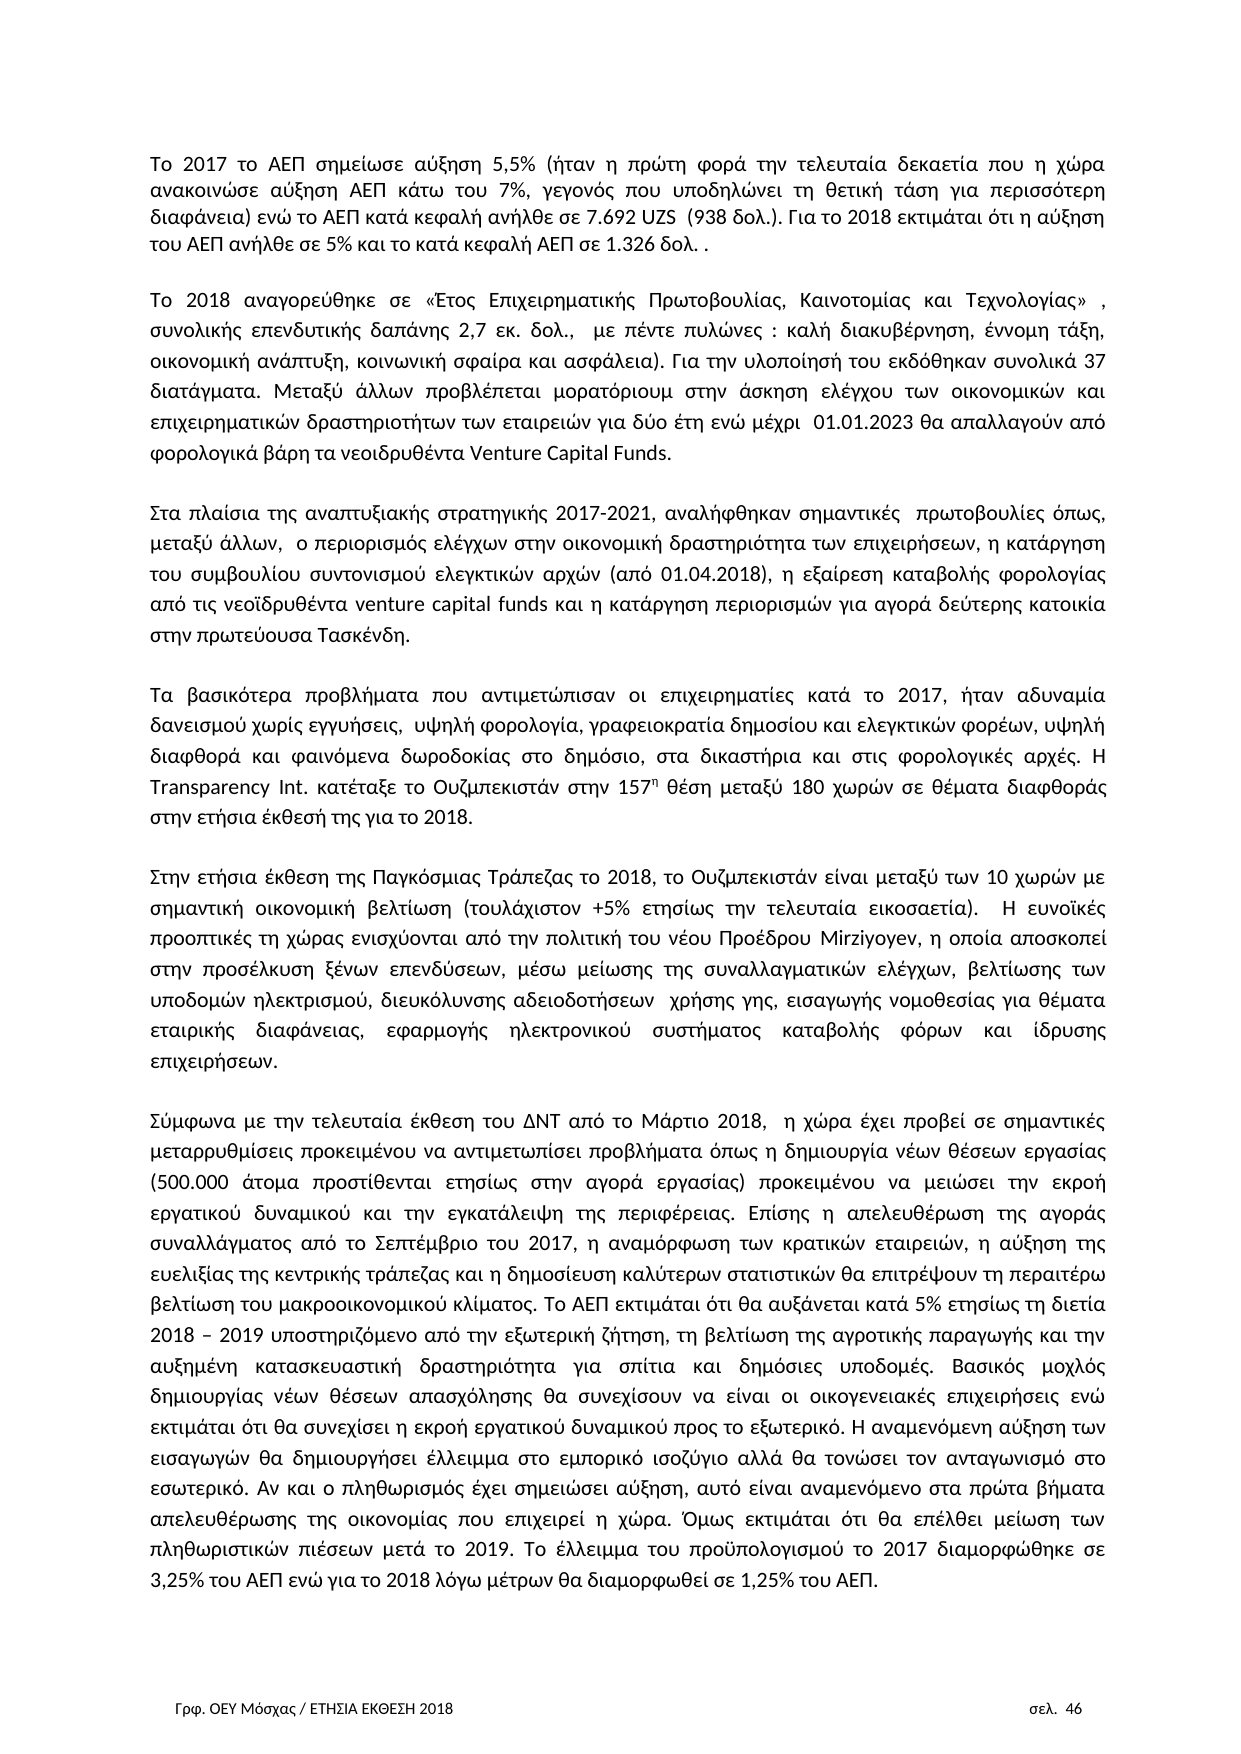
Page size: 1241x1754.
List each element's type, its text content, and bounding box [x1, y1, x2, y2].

text Το 2017 το ΑΕΠ σημείωσε αύξηση 5,5% (ήταν η πρώτη φορά την τελευταία δεκαετία που η χώρα ανακοινώσε αύξηση ΑΕΠ κάτω του 7%, γεγονός που υποδηλώνει τη θετική τάση για περισσότερη διαφάνεια) ενώ το ΑΕΠ κατά κεφαλή ανήλθε σε 7.692 UZS (938 δολ.). Για το 2018 εκτιμάται ότι η αύξηση του ΑΕΠ ανήλθε σε 5% και το κατά κεφαλή ΑΕΠ σε 1.326 δολ. . [150, 150, 1107, 257]
text Σύμφωνα με την τελευταία έκθεση του ΔΝΤ από το Μάρτιο 2018, η χώρα έχει προβεί σε σημαντικές μεταρρυθμίσεις προκειμένου να αντιμετωπίσει προβλήματα όπως η δημιουργία νέων θέσεων εργασίας (500.000 άτομα προστίθενται ετησίως στην αγορά εργασίας) προκειμένου να μειώσει την εκροή εργατικού δυναμικού και την εγκατάλειψη της περιφέρειας. Επίσης η απελευθέρωση της αγοράς συναλλάγματος από το Σεπτέμβριο του 2017, η αναμόρφωση των κρατικών εταιρειών, η αύξηση της ευελιξίας της κεντρικής τράπεζας και η δημοσίευση καλύτερων στατιστικών θα επιτρέψουν τη περαιτέρω βελτίωση του μακροοικονομικού κλίματος. Το ΑΕΠ εκτιμάται ότι θα αυξάνεται κατά 5% ετησίως τη διετία 2018 – 2019 υποστηριζόμενο από την εξωτερική ζήτηση, τη βελτίωση της αγροτικής παραγωγής και την αυξημένη κατασκευαστική δραστηριότητα για σπίτια και δημόσιες υποδομές. Βασικός μοχλός δημιουργίας νέων θέσεων απασχόλησης θα συνεχίσουν να είναι οι οικογενειακές επιχειρήσεις ενώ εκτιμάται ότι θα συνεχίσει η εκροή εργατικού δυναμικού προς το εξωτερικό. Η αναμενόμενη αύξηση των εισαγωγών θα δημιουργήσει έλλειμμα στο εμπορικό ισοζύγιο αλλά θα τονώσει τον ανταγωνισμό στο εσωτερικό. Αν και ο πληθωρισμός έχει σημειώσει αύξηση, αυτό είναι αναμενόμενο στα πρώτα βήματα απελευθέρωσης της οικονομίας που επιχειρεί η χώρα. Όμως εκτιμάται ότι θα επέλθει μείωση των πληθωριστικών πιέσεων μετά το 2019. Το έλλειμμα του προϋπολογισμού το 2017 διαμορφώθηκε σε 3,25% του ΑΕΠ ενώ για το 2018 λόγω μέτρων θα διαμορφωθεί σε 1,25% του ΑΕΠ. [150, 1107, 1107, 1593]
text Στα πλαίσια της αναπτυξιακής στρατηγικής 2017-2021, αναλήφθηκαν σημαντικές πρωτοβουλίες όπως, μεταξύ άλλων, ο περιορισμός ελέγχων στην οικονομική δραστηριότητα των επιχειρήσεων, η κατάργηση του συμβουλίου συντονισμού ελεγκτικών αρχών (από 01.04.2018), η εξαίρεση καταβολής φορολογίας από τις νεοϊδρυθέντα venture capital funds και η κατάργηση περιορισμών για αγορά δεύτερης κατοικία στην πρωτεύουσα Τασκένδη. [150, 499, 1107, 648]
text Τα βασικότερα προβλήματα που αντιμετώπισαν οι επιχειρηματίες κατά το 2017, ήταν αδυναμία δανεισμού χωρίς εγγυήσεις, υψηλή φορολογία, γραφειοκρατία δημοσίου και ελεγκτικών φορέων, υψηλή διαφθορά και φαινόμενα δωροδοκίας στο δημόσιο, στα δικαστήρια και στις φορολογικές αρχές. Η Transparency Int. κατέταξε το Ουζμπεκιστάν στην 157η θέση μεταξύ 180 χωρών σε θέματα διαφθοράς στην ετήσια έκθεσή της για το 2018. [150, 681, 1107, 830]
text Στην ετήσια έκθεση της Παγκόσμιας Τράπεζας το 2018, το Ουζμπεκιστάν είναι μεταξύ των 10 χωρών με σημαντική οικονομική βελτίωση (τουλάχιστον +5% ετησίως την τελευταία εικοσαετία). Η ευνοϊκές προοπτικές τη χώρας ενισχύονται από την πολιτική του νέου Προέδρου Mirziyoyev, η οποία αποσκοπεί στην προσέλκυση ξένων επενδύσεων, μέσω μείωσης της συναλλαγματικών ελέγχων, βελτίωσης των υποδομών ηλεκτρισμού, διευκόλυνσης αδειοδοτήσεων χρήσης γης, εισαγωγής νομοθεσίας για θέματα εταιρικής διαφάνειας, εφαρμογής ηλεκτρονικού συστήματος καταβολής φόρων και ίδρυσης επιχειρήσεων. [150, 863, 1107, 1074]
text To 2018 αναγορεύθηκε σε «Έτος Επιχειρηματικής Πρωτοβουλίας, Καινοτομίας και Τεχνολογίας» , συνολικής επενδυτικής δαπάνης 2,7 εκ. δολ., με πέντε πυλώνες : καλή διακυβέρνηση, έννομη τάξη, οικονομική ανάπτυξη, κοινωνική σφαίρα και ασφάλεια). Για την υλοποίησή του εκδόθηκαν συνολικά 37 διατάγματα. Μεταξύ άλλων προβλέπεται μορατόριουμ στην άσκηση ελέγχου των οικονομικών και επιχειρηματικών δραστηριοτήτων των εταιρειών για δύο έτη ενώ μέχρι 01.01.2023 θα απαλλαγούν από φορολογικά βάρη τα νεοιδρυθέντα Venture Capital Funds. [150, 286, 1107, 466]
